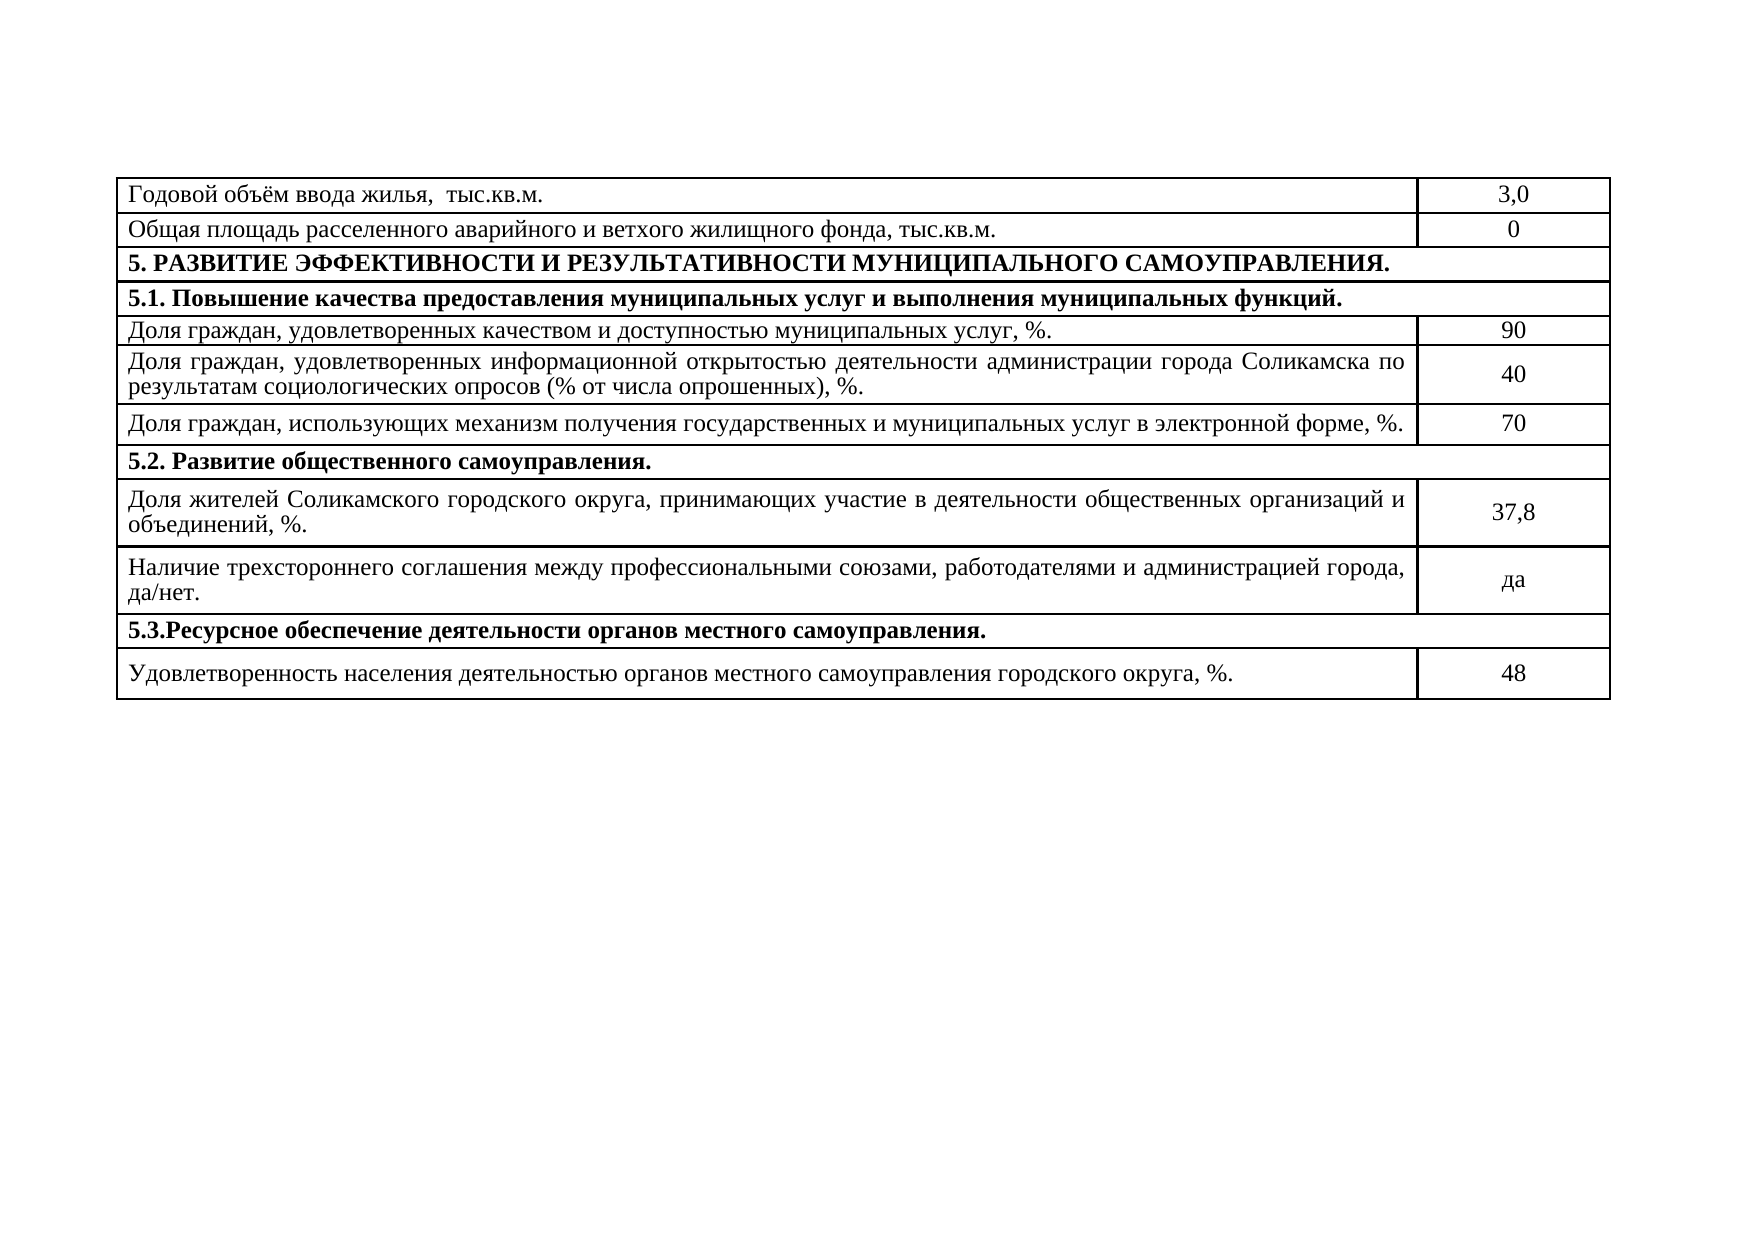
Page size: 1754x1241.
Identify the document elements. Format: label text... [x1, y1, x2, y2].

table_cell 70 [1419, 405, 1609, 444]
table_cell 5.1. Повышение качества предоставления муниципальных услуг и выполнения муниципальных функций. [118, 283, 1609, 315]
table_cell 5.3.Ресурсное обеспечение деятельности органов местного самоуправления. [118, 615, 1609, 647]
table_cell Доля граждан, удовлетворенных информационной открытостью деятельности администрации города Соликамска по результатам социологических опросов (% от числа опрошенных), %. [118, 346, 1416, 402]
table_cell 5.2. Развитие общественного самоуправления. [118, 446, 1609, 478]
table_cell да [1419, 548, 1609, 613]
table_cell Годовой объём ввода жилья, тыс.кв.м. [118, 179, 1416, 212]
table_cell Доля жителей Соликамского городского округа, принимающих участие в деятельности общественных организаций и объединений, %. [118, 480, 1416, 545]
table_cell Доля граждан, удовлетворенных качеством и доступностью муниципальных услуг, %. [118, 317, 1416, 344]
table_cell Доля граждан, использующих механизм получения государственных и муниципальных услуг в электронной форме, %. [118, 405, 1416, 444]
table_cell 0 [1419, 214, 1609, 246]
table_cell 48 [1419, 649, 1609, 698]
table_cell 5. РАЗВИТИЕ ЭФФЕКТИВНОСТИ И РЕЗУЛЬТАТИВНОСТИ МУНИЦИПАЛЬНОГО САМОУПРАВЛЕНИЯ. [118, 248, 1609, 280]
table_cell Удовлетворенность населения деятельностью органов местного самоуправления городского округа, %. [118, 649, 1416, 698]
table_cell 3,0 [1419, 179, 1609, 212]
table_cell 37,8 [1419, 480, 1609, 545]
table_cell Наличие трехстороннего соглашения между профессиональными союзами, работодателями и администрацией города, да/нет. [118, 548, 1416, 613]
table_cell Общая площадь расселенного аварийного и ветхого жилищного фонда, тыс.кв.м. [118, 214, 1416, 246]
table_cell 40 [1419, 346, 1609, 402]
table_cell 90 [1419, 317, 1609, 344]
